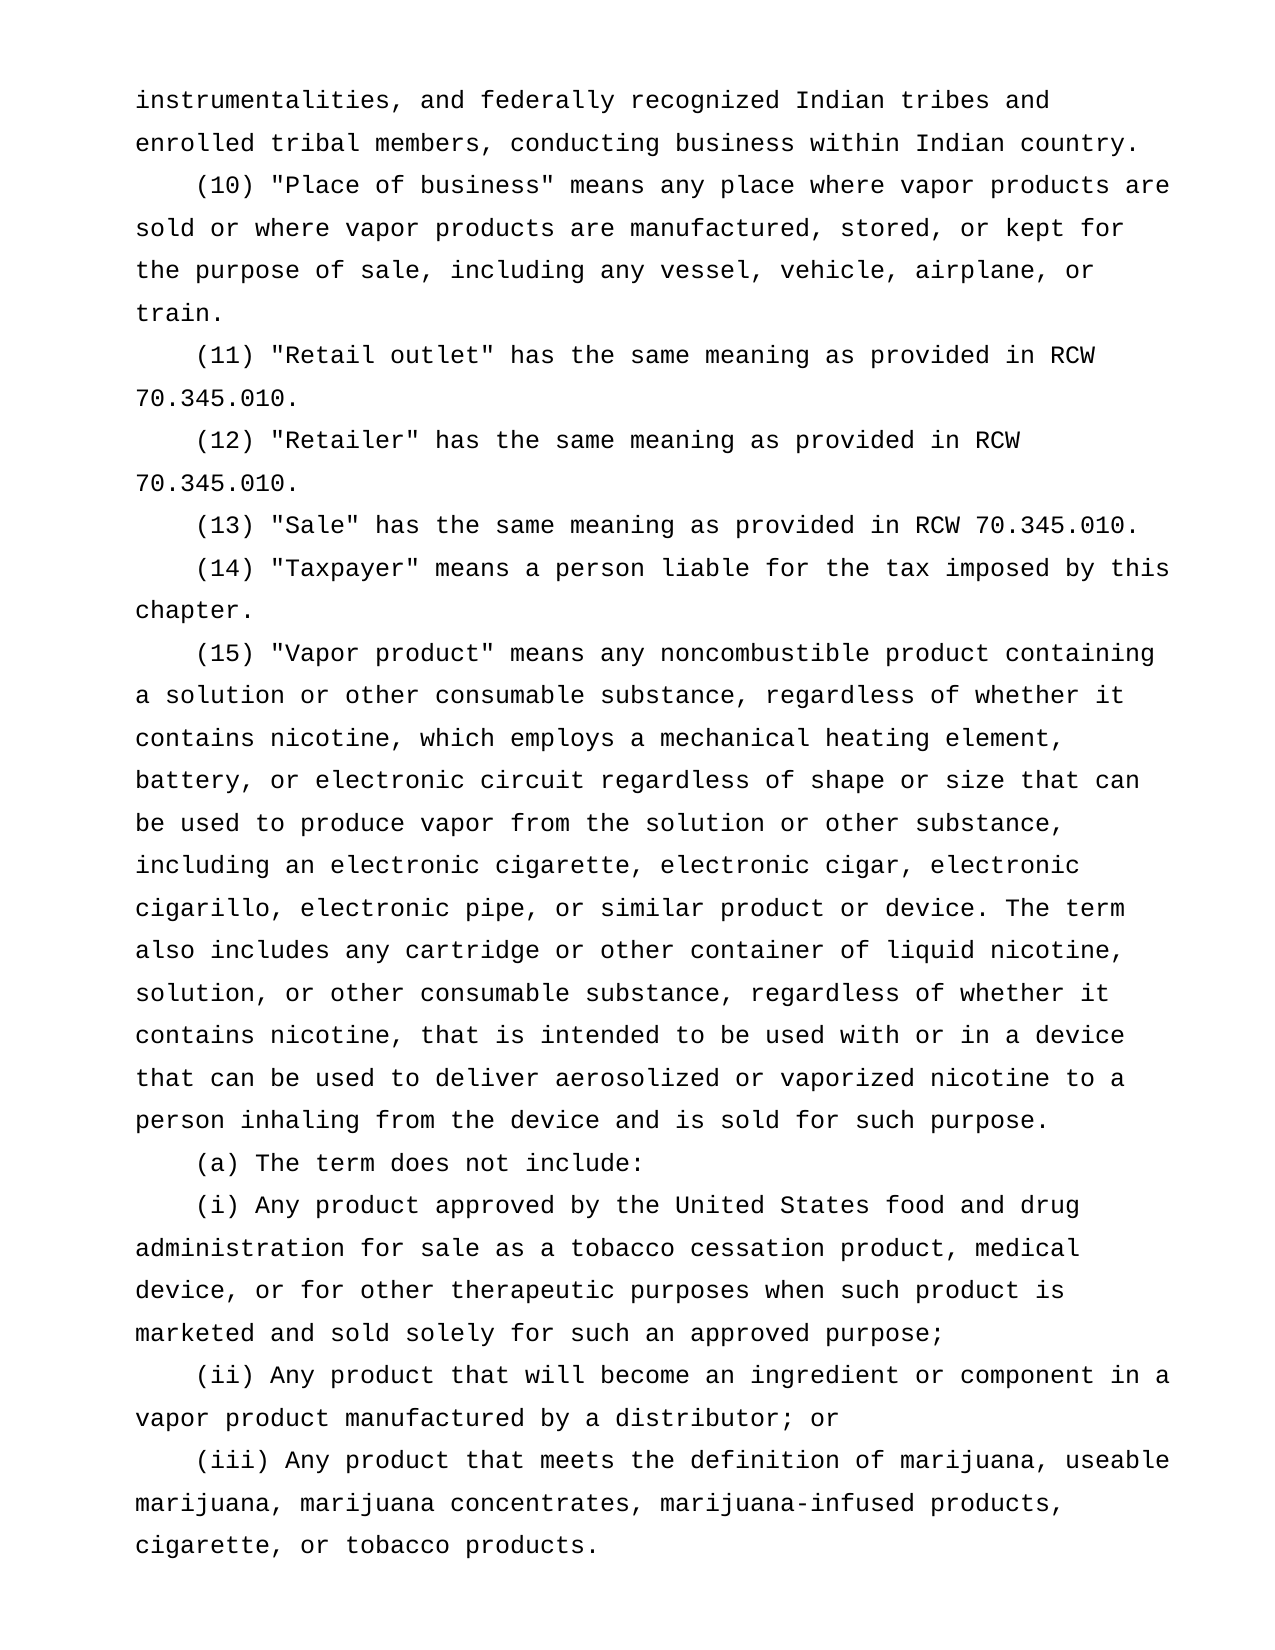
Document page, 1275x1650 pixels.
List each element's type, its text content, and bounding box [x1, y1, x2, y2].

text (13) "Sale" has the same meaning as provided in RCW 70.345.010. [135, 500, 1170, 542]
text (15) "Vapor product" means any noncombustible product containing a solution or other consumable substance, regardless of whether it contains nicotine, which employs a mechanical heating element, battery, or electronic circuit regardless of shape or size that can be used to produce vapor from the solution or other substance, including an electronic cigarette, electronic cigar, electronic cigarillo, electronic pipe, or similar product or device. The term also includes any cartridge or other container of liquid nicotine, solution, or other consumable substance, regardless of whether it contains nicotine, that is intended to be used with or in a device that can be used to deliver aerosolized or vaporized nicotine to a person inhaling from the device and is sold for such purpose. [135, 627, 1170, 1137]
text (14) "Taxpayer" means a person liable for the tax imposed by this chapter. [135, 542, 1170, 627]
text (iii) Any product that meets the definition of marijuana, useable marijuana, marijuana concentrates, marijuana-infused products, cigarette, or tobacco products. [135, 1435, 1170, 1562]
text (12) "Retailer" has the same meaning as provided in RCW 70.345.010. [135, 415, 1170, 500]
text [135, 75, 1170, 160]
text (11) "Retail outlet" has the same meaning as provided in RCW 70.345.010. [135, 330, 1170, 415]
text (ii) Any product that will become an ingredient or component in a vapor product manufactured by a distributor; or [135, 1350, 1170, 1435]
text (a) The term does not include: [135, 1137, 1170, 1180]
text (10) "Place of business" means any place where vapor products are sold or where vapor products are manufactured, stored, or kept for the purpose of sale, including any vessel, vehicle, airplane, or train. [135, 160, 1170, 330]
text (i) Any product approved by the United States food and drug administration for sale as a tobacco cessation product, medical device, or for other therapeutic purposes when such product is marketed and sold solely for such an approved purpose; [135, 1180, 1170, 1350]
